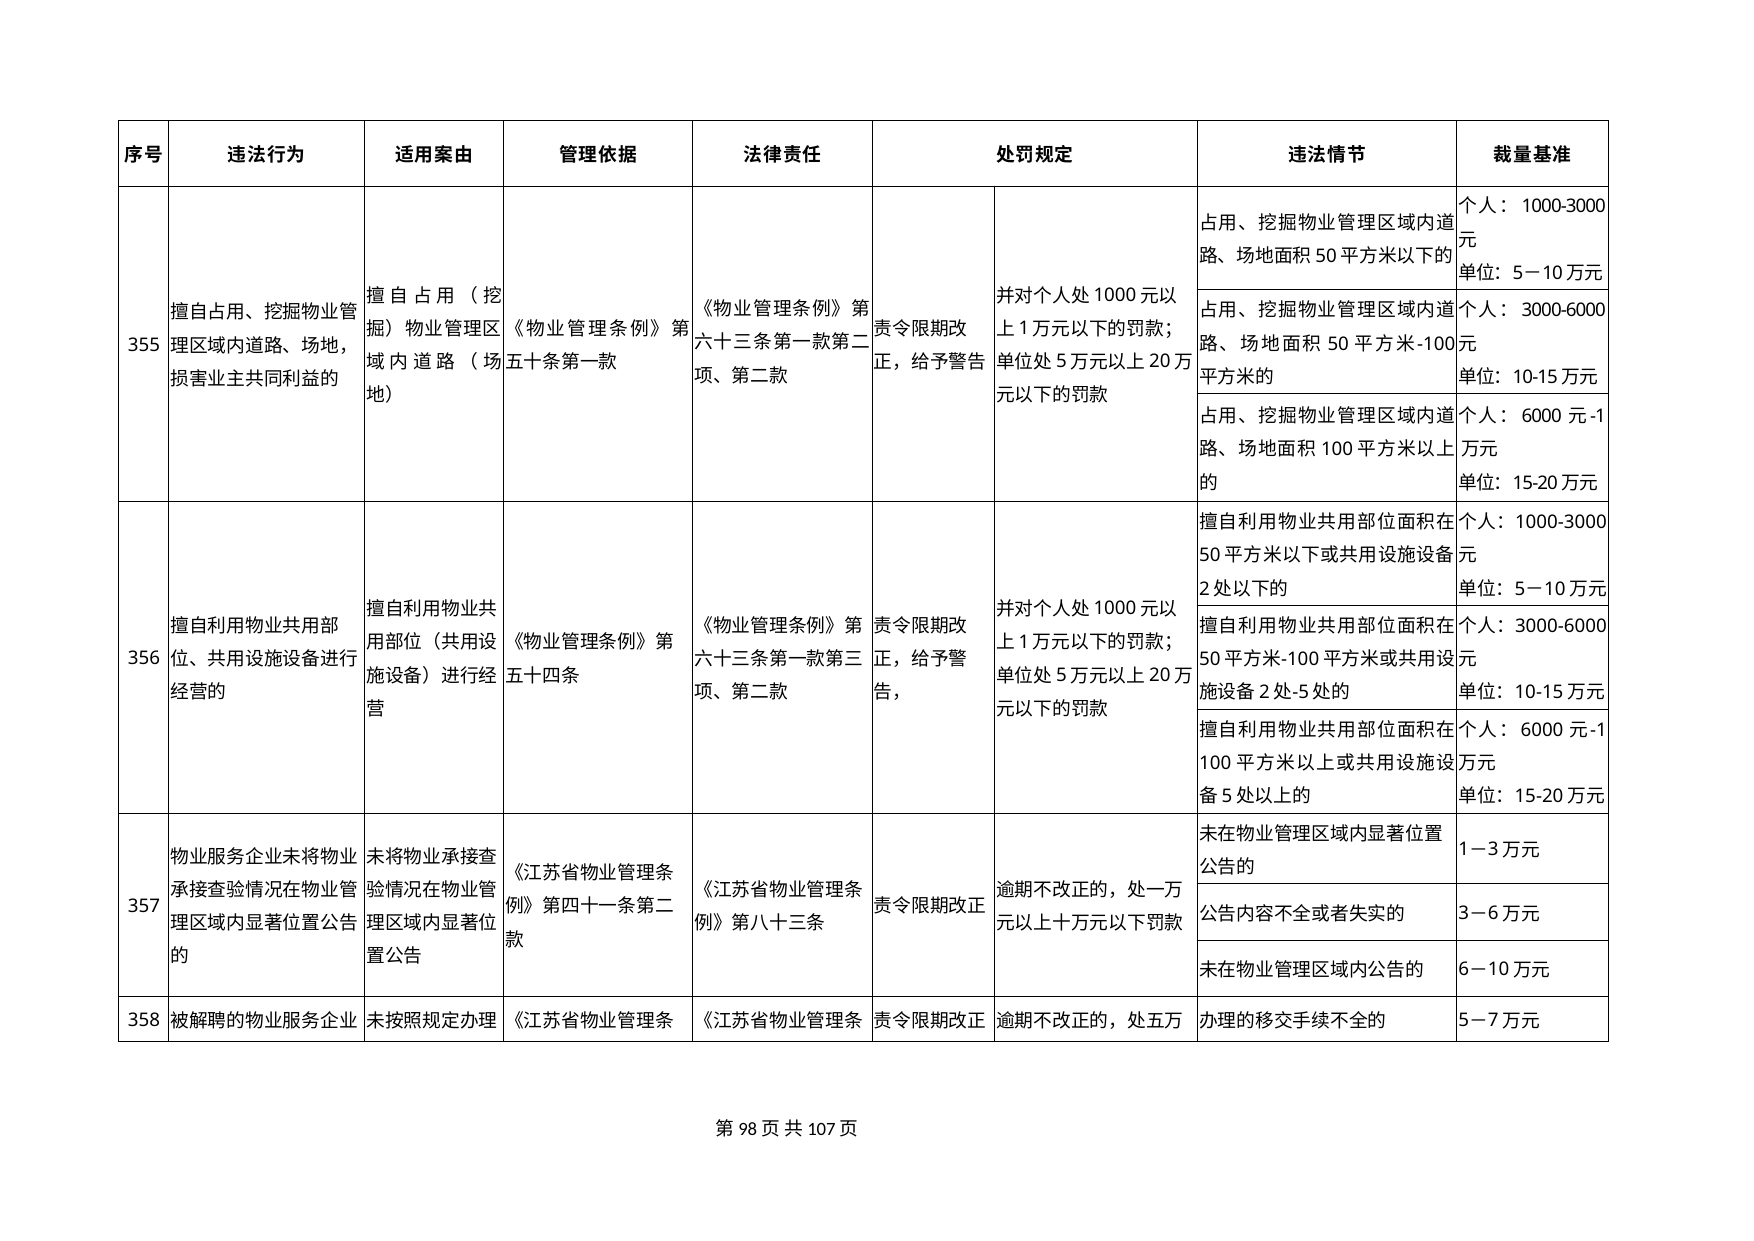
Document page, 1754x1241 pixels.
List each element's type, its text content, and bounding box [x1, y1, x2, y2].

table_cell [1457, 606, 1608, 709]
table_header 适用案由 [365, 121, 503, 186]
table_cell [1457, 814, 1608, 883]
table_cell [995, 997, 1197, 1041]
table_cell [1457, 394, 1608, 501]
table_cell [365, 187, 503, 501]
table_header 管理依据 [504, 121, 692, 186]
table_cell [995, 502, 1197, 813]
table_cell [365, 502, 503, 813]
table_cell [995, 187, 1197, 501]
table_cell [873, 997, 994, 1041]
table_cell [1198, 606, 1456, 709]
table_header 法律责任 [693, 121, 872, 186]
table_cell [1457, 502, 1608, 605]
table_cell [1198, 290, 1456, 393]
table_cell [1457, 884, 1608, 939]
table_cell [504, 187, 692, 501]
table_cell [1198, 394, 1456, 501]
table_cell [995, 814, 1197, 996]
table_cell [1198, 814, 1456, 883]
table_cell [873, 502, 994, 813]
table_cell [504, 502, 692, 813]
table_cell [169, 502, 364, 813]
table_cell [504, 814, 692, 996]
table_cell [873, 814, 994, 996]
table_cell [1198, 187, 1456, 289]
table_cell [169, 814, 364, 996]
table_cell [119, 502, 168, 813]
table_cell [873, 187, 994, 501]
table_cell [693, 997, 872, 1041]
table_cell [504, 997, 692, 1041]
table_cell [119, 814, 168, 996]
table_header 处罚规定 [873, 121, 1197, 186]
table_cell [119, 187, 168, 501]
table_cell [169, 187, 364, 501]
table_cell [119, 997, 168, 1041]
table_header 序号 [119, 121, 168, 186]
table_header 违法情节 [1198, 121, 1456, 186]
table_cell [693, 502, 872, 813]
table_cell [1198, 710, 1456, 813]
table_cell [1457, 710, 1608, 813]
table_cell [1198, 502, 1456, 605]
table_header 违法行为 [169, 121, 364, 186]
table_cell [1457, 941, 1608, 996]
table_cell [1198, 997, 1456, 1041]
table_header 裁量基准 [1457, 121, 1608, 186]
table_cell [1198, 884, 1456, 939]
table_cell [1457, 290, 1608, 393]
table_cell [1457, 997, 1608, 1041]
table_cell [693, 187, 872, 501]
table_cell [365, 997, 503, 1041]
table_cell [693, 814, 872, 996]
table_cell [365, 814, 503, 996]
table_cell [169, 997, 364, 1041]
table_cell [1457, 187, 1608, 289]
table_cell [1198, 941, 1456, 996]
